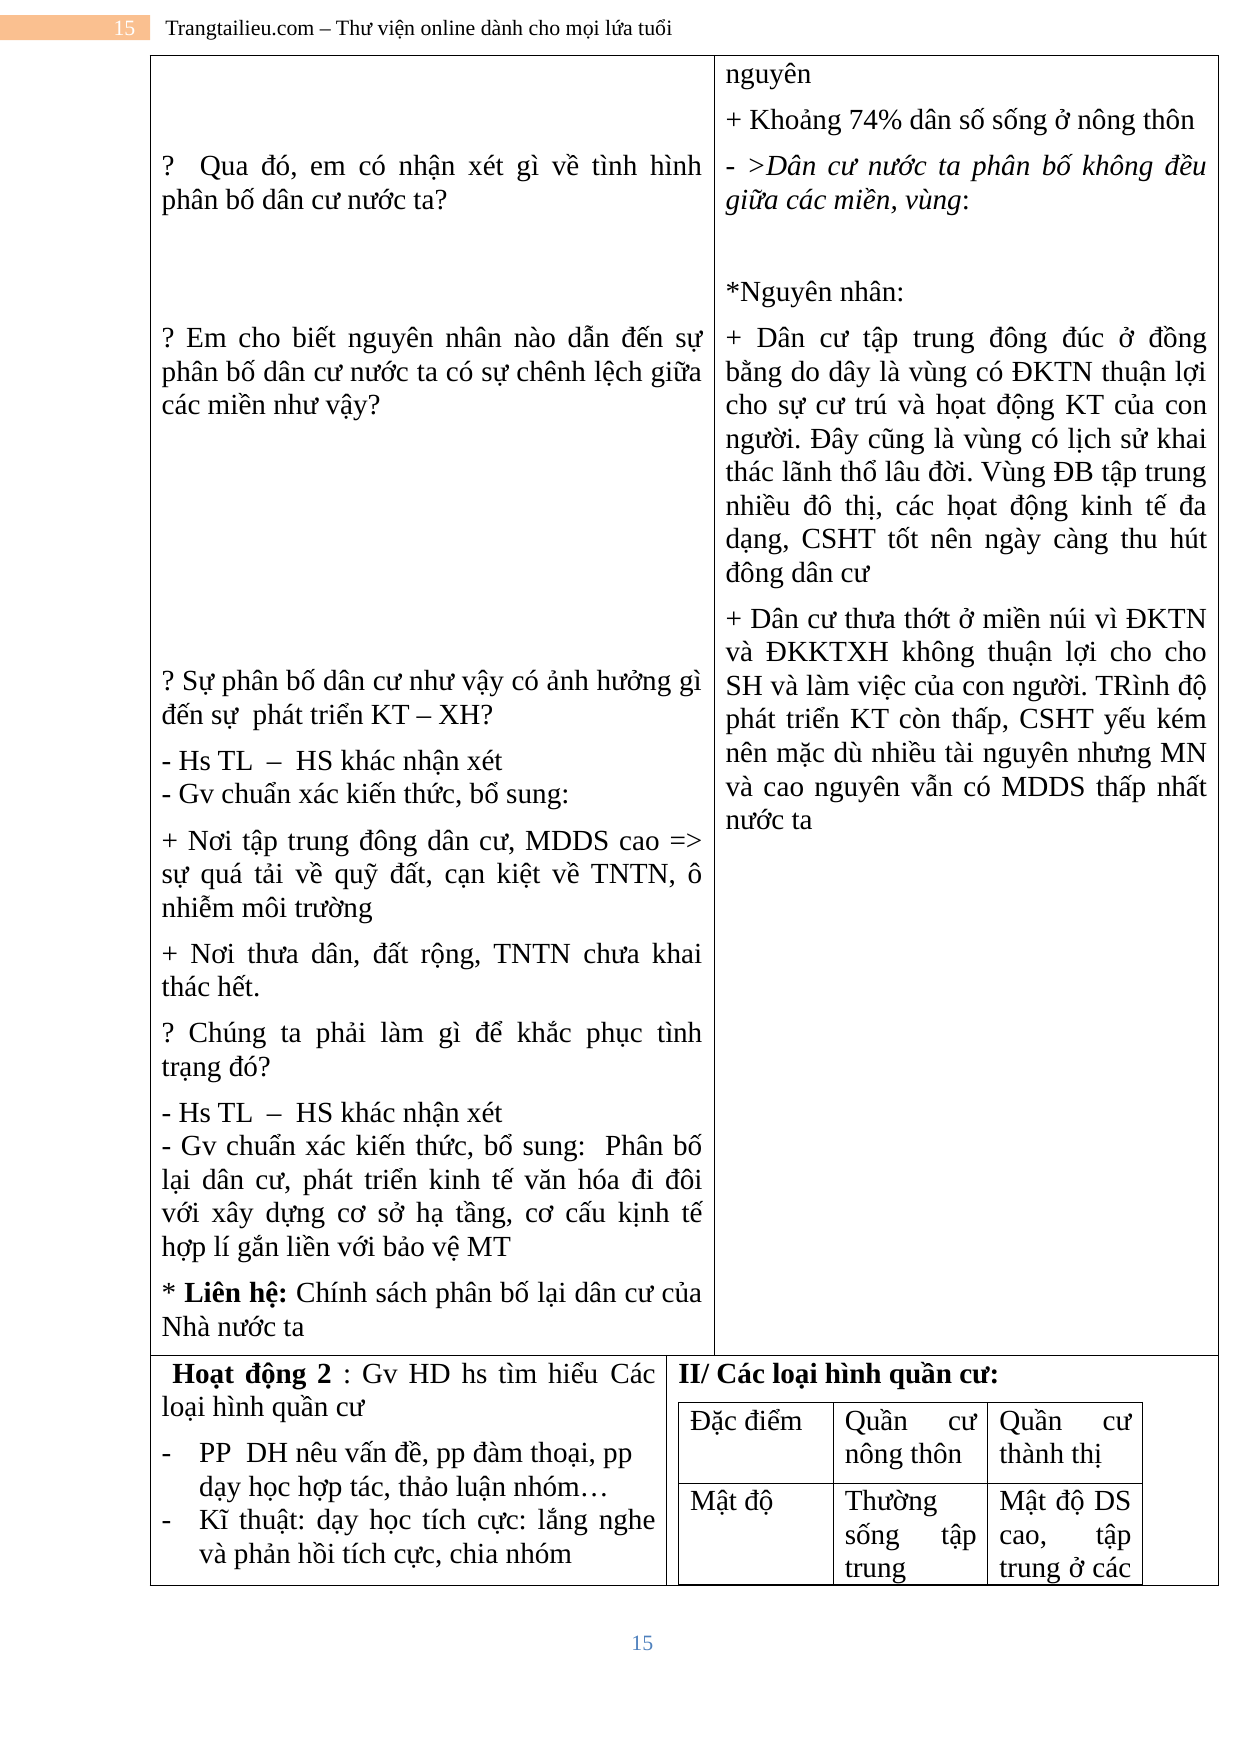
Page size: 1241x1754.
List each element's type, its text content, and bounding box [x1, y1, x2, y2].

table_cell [715, 56, 1218, 1355]
table_cell II/ Các loại hình quần cư: [667, 1356, 1218, 1585]
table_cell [151, 56, 714, 1355]
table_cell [151, 1356, 666, 1585]
